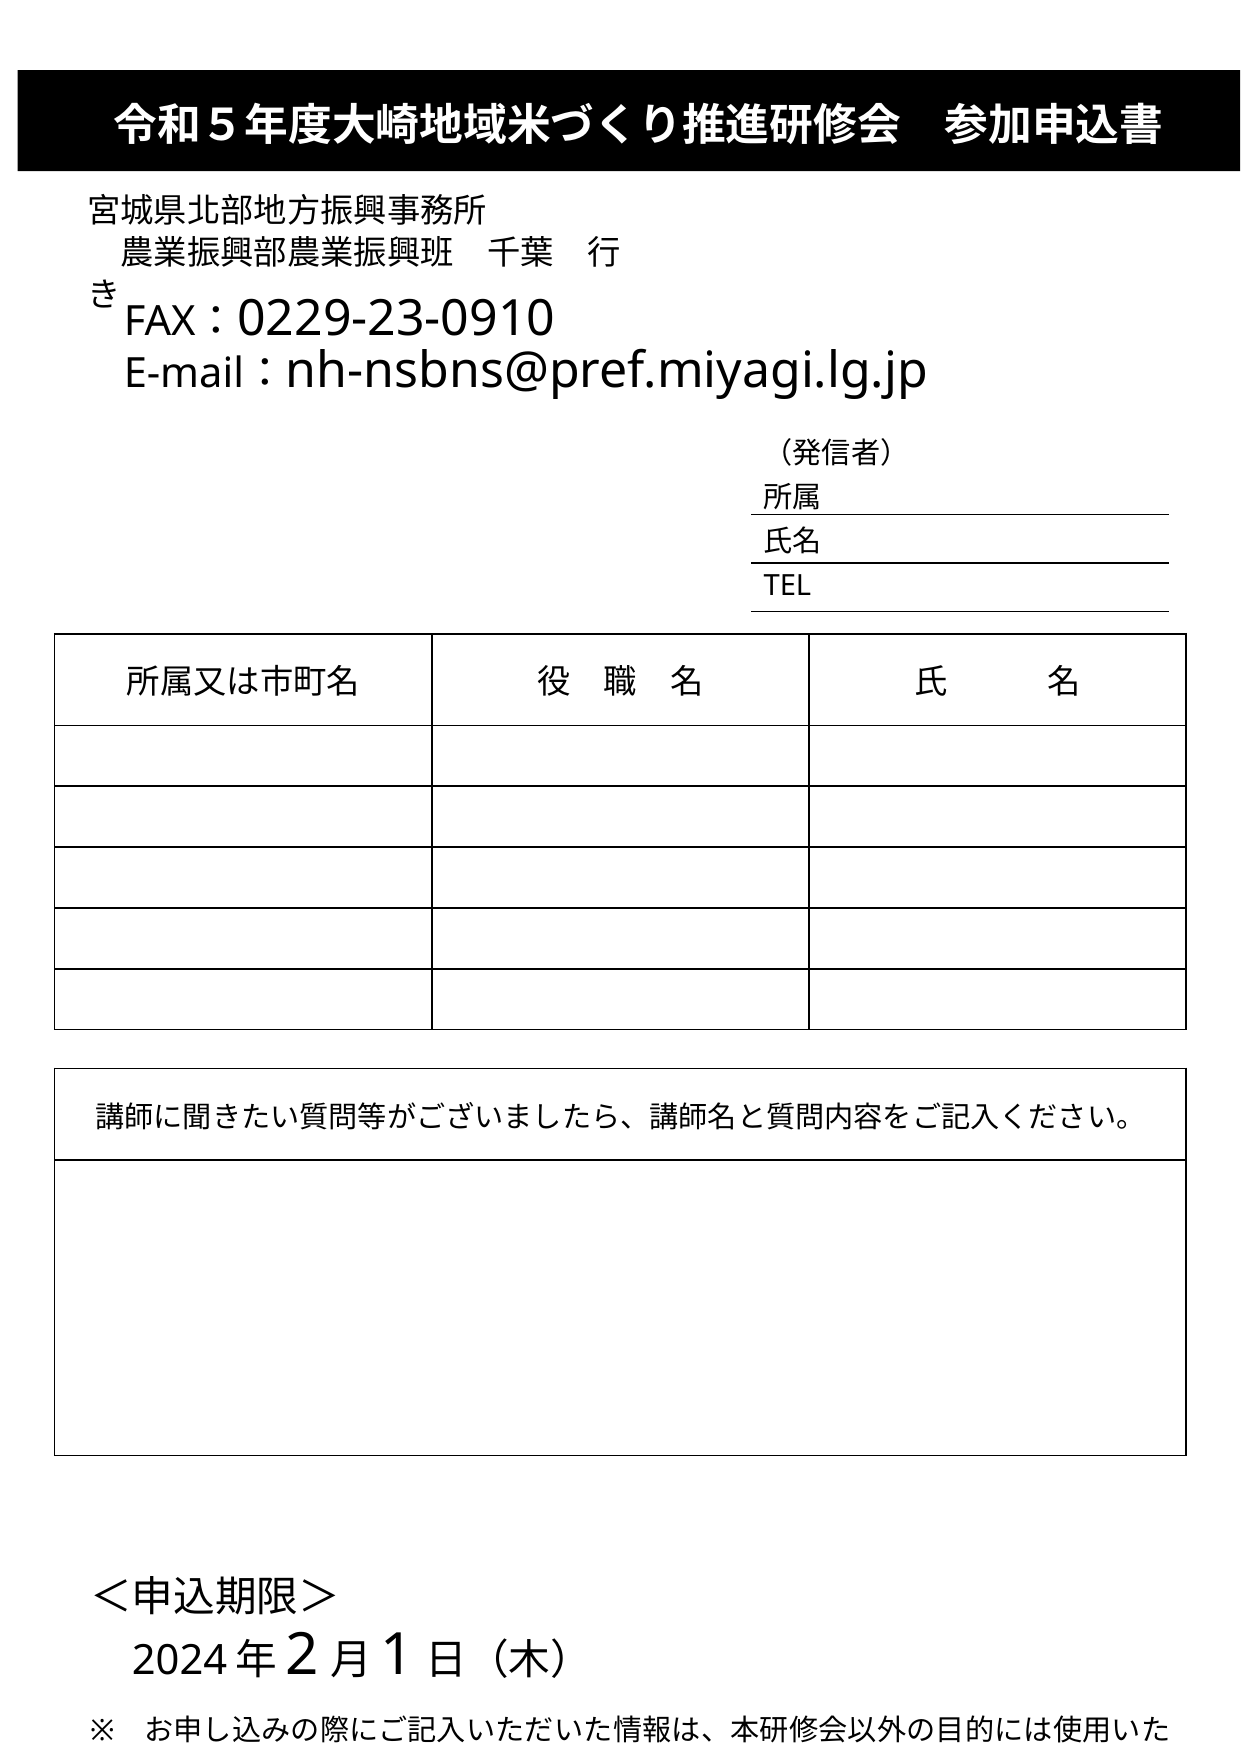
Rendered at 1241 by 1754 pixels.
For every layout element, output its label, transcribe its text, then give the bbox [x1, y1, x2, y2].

table_cell [810, 909, 1185, 968]
table_cell [433, 909, 808, 968]
table_cell [810, 970, 1185, 1029]
table_cell [433, 848, 808, 907]
table_cell [55, 1161, 1185, 1454]
table_cell [810, 848, 1185, 907]
table_cell [810, 787, 1185, 846]
table_header 講師に聞きたい質問等がございましたら、講師名と質問内容をご記入ください。 [55, 1069, 1185, 1159]
table_cell [810, 726, 1185, 785]
table_cell [55, 909, 431, 968]
table_cell [55, 787, 431, 846]
table_cell [433, 970, 808, 1029]
table_cell [55, 848, 431, 907]
table_cell [433, 726, 808, 785]
table_cell [55, 970, 431, 1029]
table_header 氏 名 [810, 635, 1185, 724]
table_header 役 職 名 [433, 635, 808, 724]
table_cell [433, 787, 808, 846]
table_header 所属又は市町名 [55, 635, 431, 724]
table_cell [55, 726, 431, 785]
